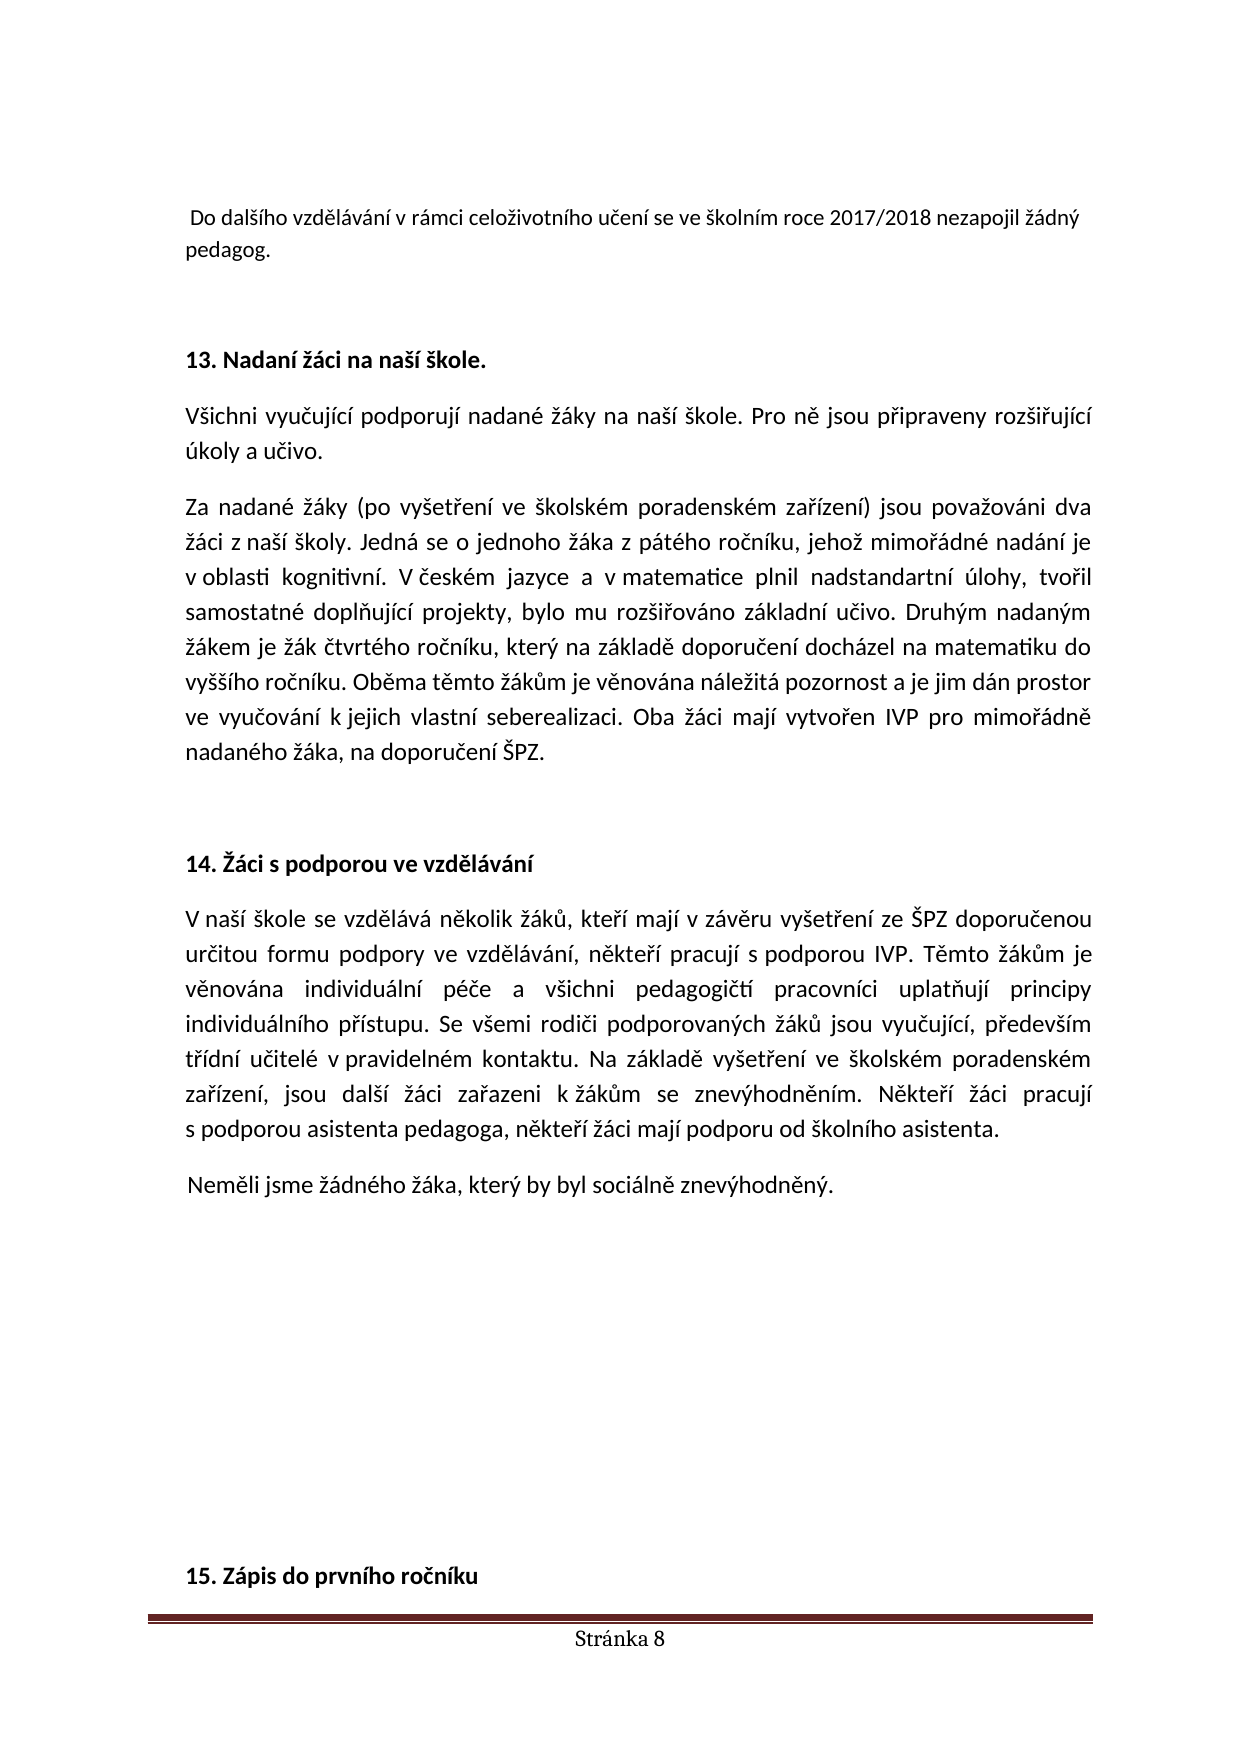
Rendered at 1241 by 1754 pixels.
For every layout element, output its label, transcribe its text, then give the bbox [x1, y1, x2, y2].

text Neměli jsme žádného žáka, který by byl sociálně znevýhodněný. [148, 1169, 1093, 1200]
list Nadaní žáci na naší škole. [185, 344, 1093, 375]
text Všichni vyučující podporují nadané žáky na naší škole. Pro ně jsou připraveny rozšiřující úkoly a učivo. [185, 400, 1093, 466]
text Do dalšího vzdělávání v rámci celoživotního učení se ve školním roce 2017/2018 nezapojil žádný pedagog. [185, 203, 1093, 264]
list Zápis do prvního ročníku [185, 1560, 1093, 1591]
text V naší škole se vzdělává několik žáků, kteří mají v závěru vyšetření ze ŠPZ doporučenou určitou formu podpory ve vzdělávání, někteří pracují s podporou IVP. Těmto žákům je věnována individuální péče a všichni pedagogičtí pracovníci uplatňují principy individuálního přístupu. Se všemi rodiči podporovaných žáků jsou vyučující, především třídní učitelé v pravidelném kontaktu. Na základě vyšetření ve školském poradenském zařízení, jsou další žáci zařazeni k žákům se znevýhodněním. Někteří žáci pracují s podporou asistenta pedagoga, někteří žáci mají podporu od školního asistenta. [185, 904, 1093, 1144]
text Za nadané žáky (po vyšetření ve školském poradenském zařízení) jsou považováni dva žáci z naší školy. Jedná se o jednoho žáka z pátého ročníku, jehož mimořádné nadání je v oblasti kognitivní. V českém jazyce a v matematice plnil nadstandartní úlohy, tvořil samostatné doplňující projekty, bylo mu rozšiřováno základní učivo. Druhým nadaným žákem je žák čtvrtého ročníku, který na základě doporučení docházel na matematiku do vyššího ročníku. Oběma těmto žákům je věnována náležitá pozornost a je jim dán prostor ve vyučování k jejich vlastní seberealizaci. Oba žáci mají vytvořen IVP pro mimořádně nadaného žáka, na doporučení ŠPZ. [185, 491, 1093, 767]
list Žáci s podporou ve vzdělávání [185, 848, 1093, 878]
